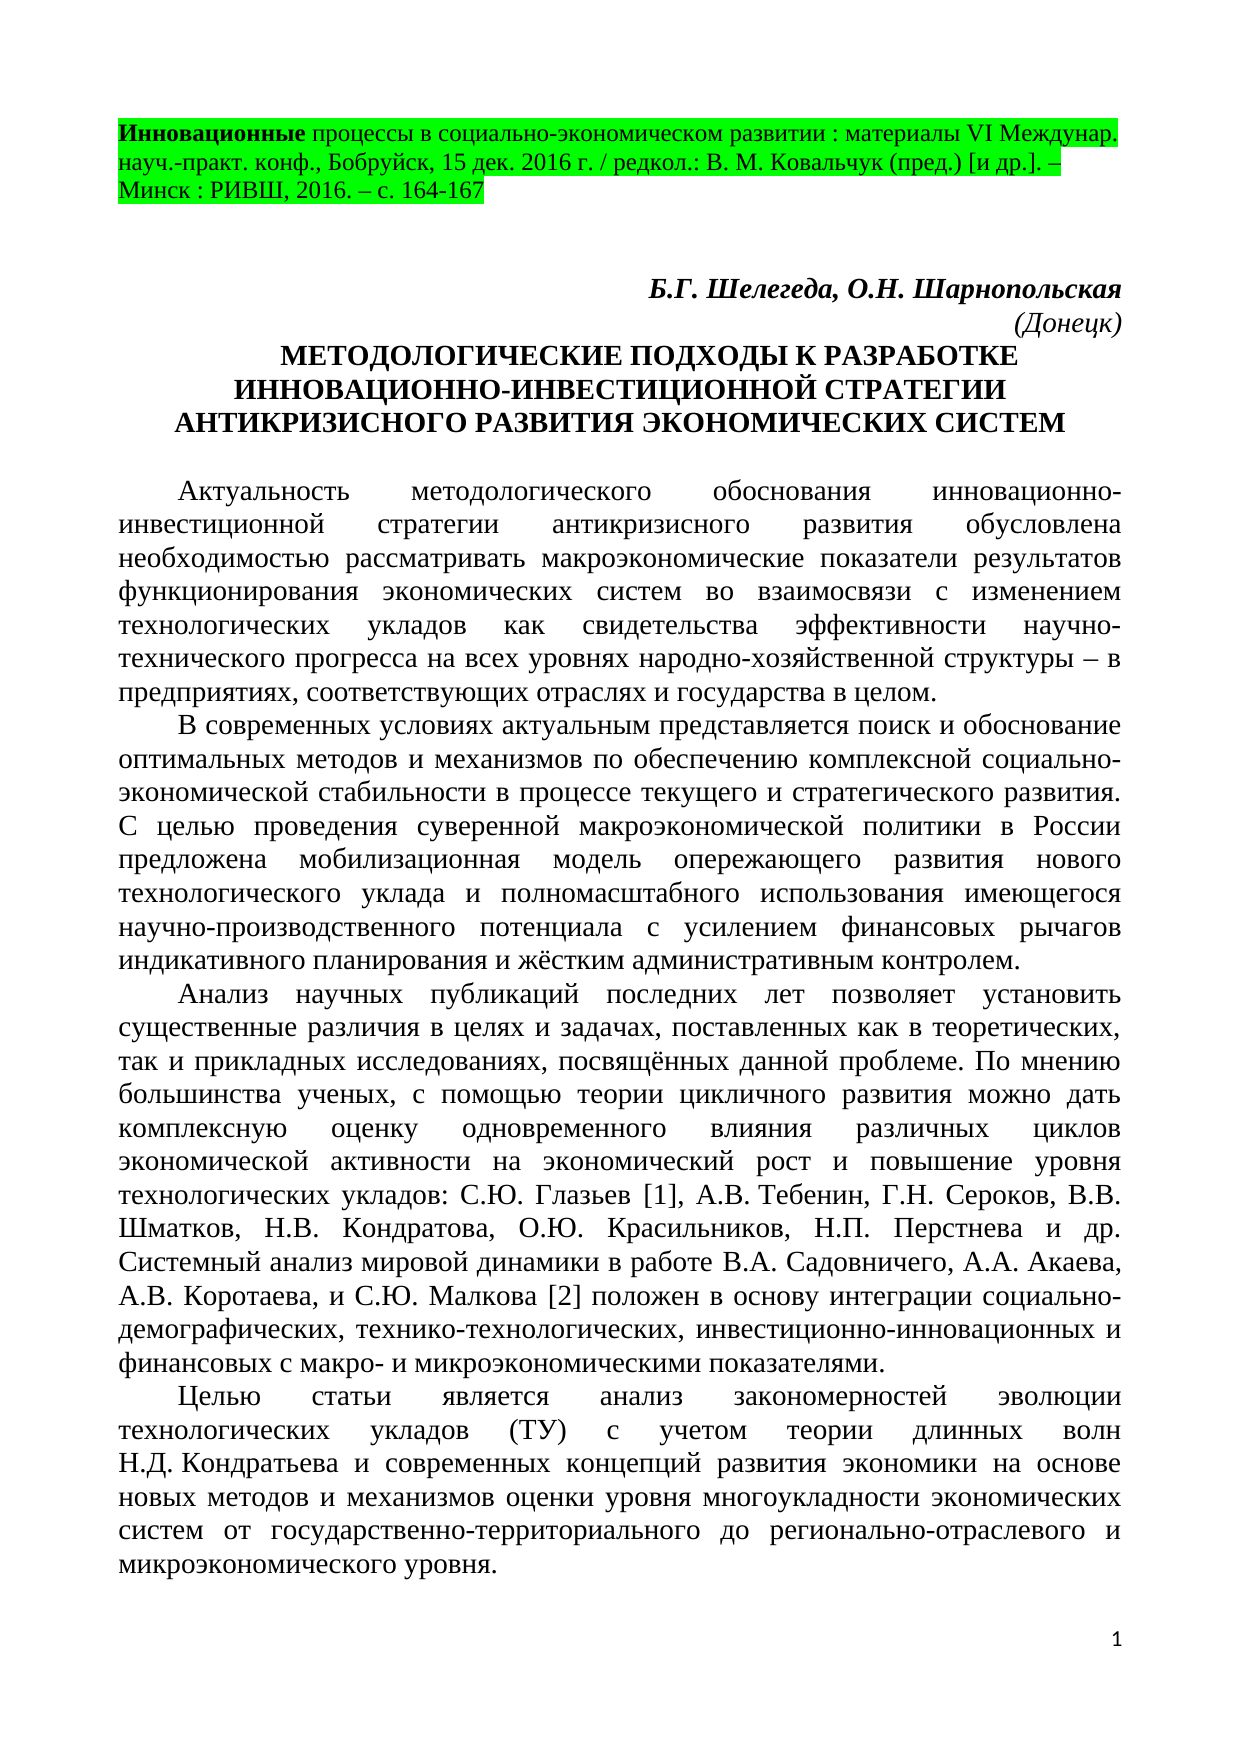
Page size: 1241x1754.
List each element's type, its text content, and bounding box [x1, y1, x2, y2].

text Актуальность методологического обоснования инновационно-инвестиционной стратегии антикризисного развития обусловлена необходимостью рассматривать макроэкономические показатели результатов функционирования экономических систем во взаимосвязи с изменением технологических укладов как свидетельства эффективности научно-технического прогресса на всех уровнях народно-хозяйственной структуры – в предприятиях, соответствующих отраслях и государства в целом. [118, 473, 1122, 707]
text Инновационные процессы в социально-экономическом развитии : материалы VI Междунар. науч.-практ. конф., Бобруйск, 15 дек. 2016 г. / редкол.: В. М. Ковальчук (пред.) [и др.]. – Минск : РИВШ, 2016. – с. 164-167 [484, 118, 1122, 204]
text Б.Г. Шелегеда, О.Н. Шарнопольская [118, 271, 1122, 305]
text МЕТОДОЛОГИЧЕСКИЕ ПОДХОДЫ К РАЗРАБОТКЕ ИННОВАЦИОННО-ИНВЕСТИЦИОННОЙ СТРАТЕГИИ АНТИКРИЗИСНОГО РАЗВИТИЯ ЭКОНОМИЧЕСКИХ СИСТЕМ [118, 338, 1122, 439]
text В современных условиях актуальным представляется поиск и обоснование оптимальных методов и механизмов по обеспечению комплексной социально-экономической стабильности в процессе текущего и стратегического развития. С целью проведения суверенной макроэкономической политики в России предложена мобилизационная модель опережающего развития нового технологического уклада и полномасштабного использования имеющегося научно-производственного потенциала с усилением финансовых рычагов индикативного планирования и жёстким административным контролем. [118, 707, 1122, 976]
text (Донецк) [118, 305, 1122, 338]
text Целью статьи является анализ закономерностей эволюции технологических укладов (ТУ) с учетом теории длинных волн Н.Д. Кондратьева и современных концепций развития экономики на основе новых методов и механизмов оценки уровня многоукладности экономических систем от государственно-территориального до регионально-отраслевого и микроэкономического уровня. [118, 1378, 1122, 1579]
text Анализ научных публикаций последних лет позволяет установить существенные различия в целях и задачах, поставленных как в теоретических, так и прикладных исследованиях, посвящённых данной проблеме. По мнению большинства ученых, с помощью теории цикличного развития можно дать комплексную оценку одновременного влияния различных циклов экономической активности на экономический рост и повышение уровня технологических укладов: С.Ю. Глазьев [1], А.В. Тебенин, Г.Н. Сероков, В.В. Шматков, Н.В. Кондратова, О.Ю. Красильников, Н.П. Перстнева и др. Системный анализ мировой динамики в работе В.А. Садовничего, А.А. Акаева, А.В. Коротаева, и С.Ю. Малкова [2] положен в основу интеграции социально-демографических, технико-технологических, инвестиционно-инновационных и финансовых с макро- и микроэкономическими показателями. [118, 976, 1122, 1378]
